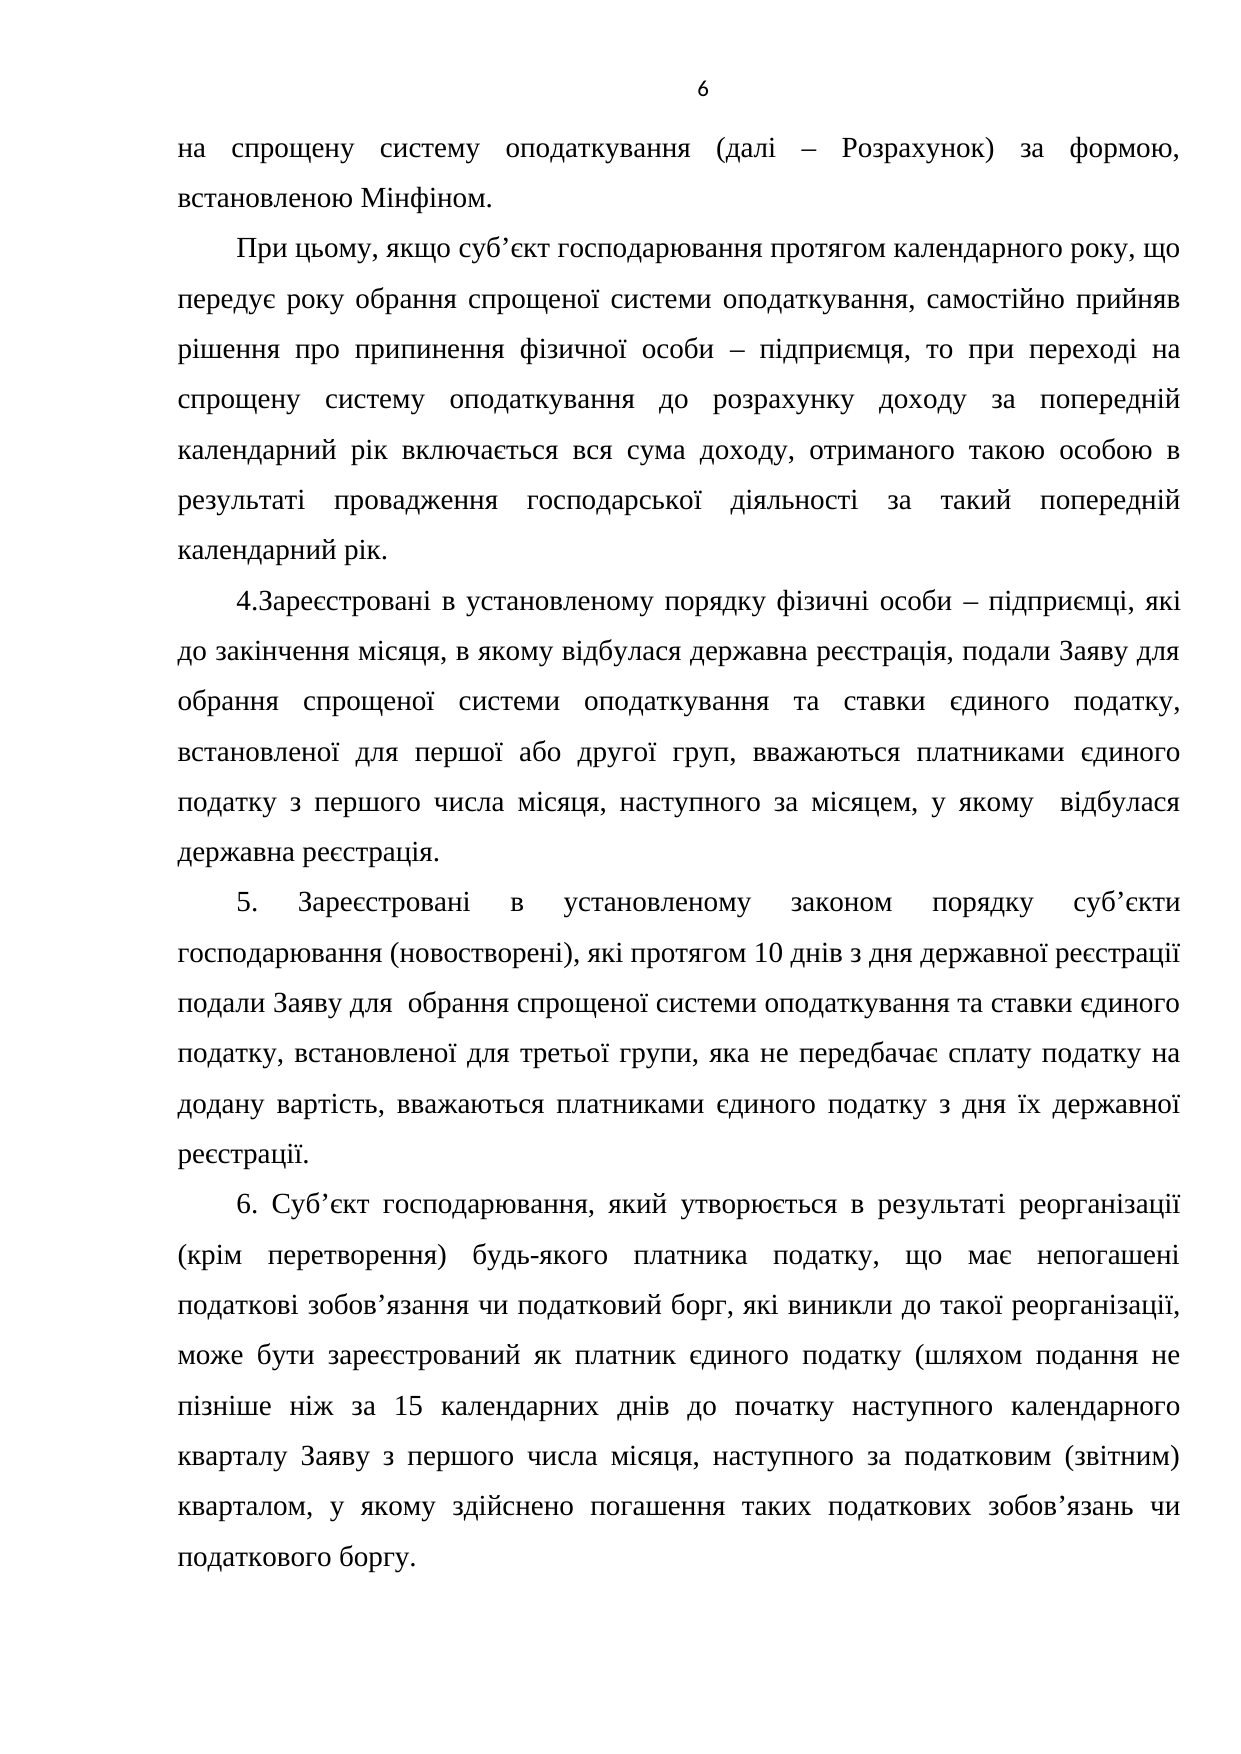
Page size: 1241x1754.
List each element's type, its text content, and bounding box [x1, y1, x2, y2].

text 6. Суб’єкт господарювання, який утворюється в результаті реорганізації (крім перетворення) будь-якого платника податку, що має непогашені податкові зобов’язання чи податковий борг, які виникли до такої реорганізації, може бути зареєстрований як платник єдиного податку (шляхом подання не пізніше ніж за 15 календарних днів до початку наступного календарного кварталу Заяву з першого числа місяця, наступного за податковим (звітним) кварталом, у якому здійснено погашення таких податкових зобов’язань чи податкового боргу. [177, 1186, 1181, 1572]
text 4.Зареєстровані в установленому порядку фізичні особи – підприємці, які до закінчення місяця, в якому відбулася державна реєстрація, подали Заяву для обрання спрощеної системи оподаткування та ставки єдиного податку, встановленої для першої або другої груп, вважаються платниками єдиного податку з першого числа місяця, наступного за місяцем, у якому відбулася державна реєстрація. [177, 583, 1181, 868]
text 5. Зареєстровані в установленому законом порядку суб’єкти господарювання (новостворені), які протягом 10 днів з дня державної реєстрації подали Заяву для обрання спрощеної системи оподаткування та ставки єдиного податку, встановленої для третьої групи, яка не передбачає сплату податку на додану вартість, вважаються платниками єдиного податку з дня їх державної реєстрації. [177, 884, 1181, 1170]
text При цьому, якщо суб’єкт господарювання протягом календарного року, що передує року обрання спрощеної системи оподаткування, самостійно прийняв рішення про припинення фізичної особи – підприємця, то при переході на спрощену систему оподаткування до розрахунку доходу за попередній календарний рік включається вся сума доходу, отриманого такою особою в результаті провадження господарської діяльності за такий попередній календарний рік. [177, 231, 1181, 566]
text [177, 130, 1181, 214]
